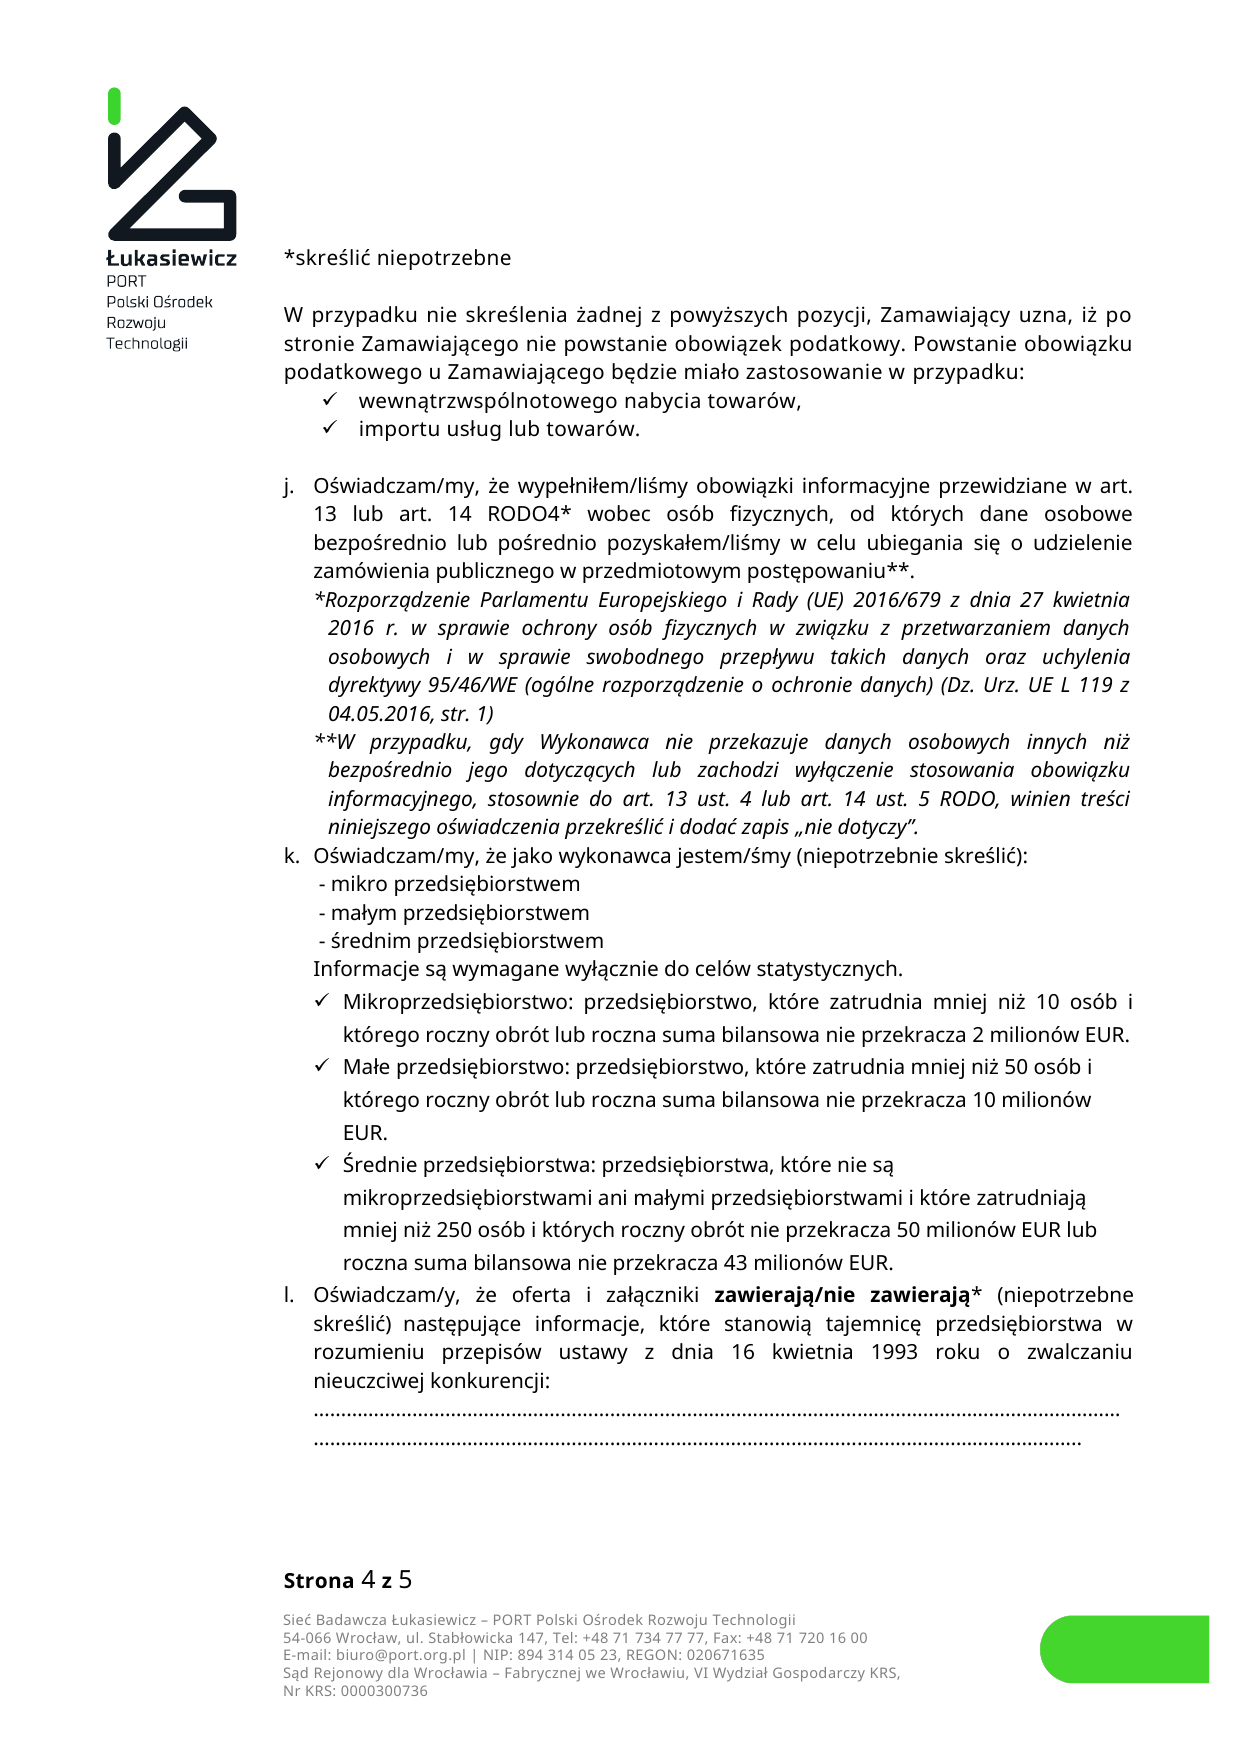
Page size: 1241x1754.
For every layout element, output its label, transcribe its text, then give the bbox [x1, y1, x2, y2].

text - mikro przedsiębiorstwem [313, 869, 1134, 898]
list Średnie przedsiębiorstwa: przedsiębiorstwa, które nie są mikroprzedsiębiorstwami ani małymi przedsiębiorstwami i które zatrudniają mniej niż 250 osób i których roczny obrót nie przekracza 50 milionów EUR lub roczna suma bilansowa nie przekracza 43 milionów EUR. [313, 1150, 1134, 1276]
picture [1036, 1611, 1239, 1752]
list Oświadczam/my, że wypełniłem/liśmy obowiązki informacyjne przewidziane w art. 13 lub art. 14 RODO4* wobec osób fizycznych, od których dane osobowe bezpośrednio lub pośrednio pozyskałem/liśmy w celu ubiegania się o udzielenie zamówienia publicznego w przedmiotowym postępowaniu**. [283, 471, 1134, 585]
list Mikroprzedsiębiorstwo: przedsiębiorstwo, które zatrudnia mniej niż 10 osób i którego roczny obrót lub roczna suma bilansowa nie przekracza 2 milionów EUR. [313, 987, 1134, 1048]
text **W przypadku, gdy Wykonawca nie przekazuje danych osobowych innych niż bezpośrednio jego dotyczących lub zachodzi wyłączenie stosowania obowiązku informacyjnego, stosownie do art. 13 ust. 4 lub art. 14 ust. 5 RODO, winien treści niniejszego oświadczenia przekreślić i dodać zapis „nie dotyczy”. [313, 727, 1134, 841]
list Oświadczam/my, że jako wykonawca jestem/śmy (niepotrzebnie skreślić): [283, 841, 1134, 869]
text - średnim przedsiębiorstwem [313, 926, 1134, 954]
text *Rozporządzenie Parlamentu Europejskiego i Rady (UE) 2016/679 z dnia 27 kwietnia 2016 r. w sprawie ochrony osób fizycznych w związku z przetwarzaniem danych osobowych i w sprawie swobodnego przepływu takich danych oraz uchylenia dyrektywy 95/46/WE (ogólne rozporządzenie o ochronie danych) (Dz. Urz. UE L 119 z 04.05.2016, str. 1) [313, 585, 1134, 727]
text *skreślić niepotrzebne [283, 242, 1134, 271]
list Oświadczam/y, że oferta i załączniki zawierają/nie zawierają* (niepotrzebne skreślić) następujące informacje, które stanowią tajemnicę przedsiębiorstwa w rozumieniu przepisów ustawy z dnia 16 kwietnia 1993 roku o zwalczaniu nieuczciwej konkurencji: [283, 1281, 1134, 1394]
list importu usług lub towarów. [321, 414, 1134, 443]
list wewnątrzwspólnotowego nabycia towarów, [321, 386, 1134, 414]
list Małe przedsiębiorstwo: przedsiębiorstwo, które zatrudnia mniej niż 50 osób i którego roczny obrót lub roczna suma bilansowa nie przekracza 10 milionów EUR. [313, 1052, 1134, 1146]
text - małym przedsiębiorstwem [313, 898, 1134, 926]
text W przypadku nie skreślenia żadnej z powyższych pozycji, Zamawiający uzna, iż po stronie Zamawiającego nie powstanie obowiązek podatkowy. Powstanie obowiązku podatkowego u Zamawiającego będzie miało zastosowanie w przypadku: [283, 301, 1134, 386]
text Informacje są wymagane wyłącznie do celów statystycznych. [313, 954, 1134, 983]
text …………………………………………………………………………………………………………………………………………………………………………………………………………………………………………………………….. [313, 1394, 1134, 1451]
